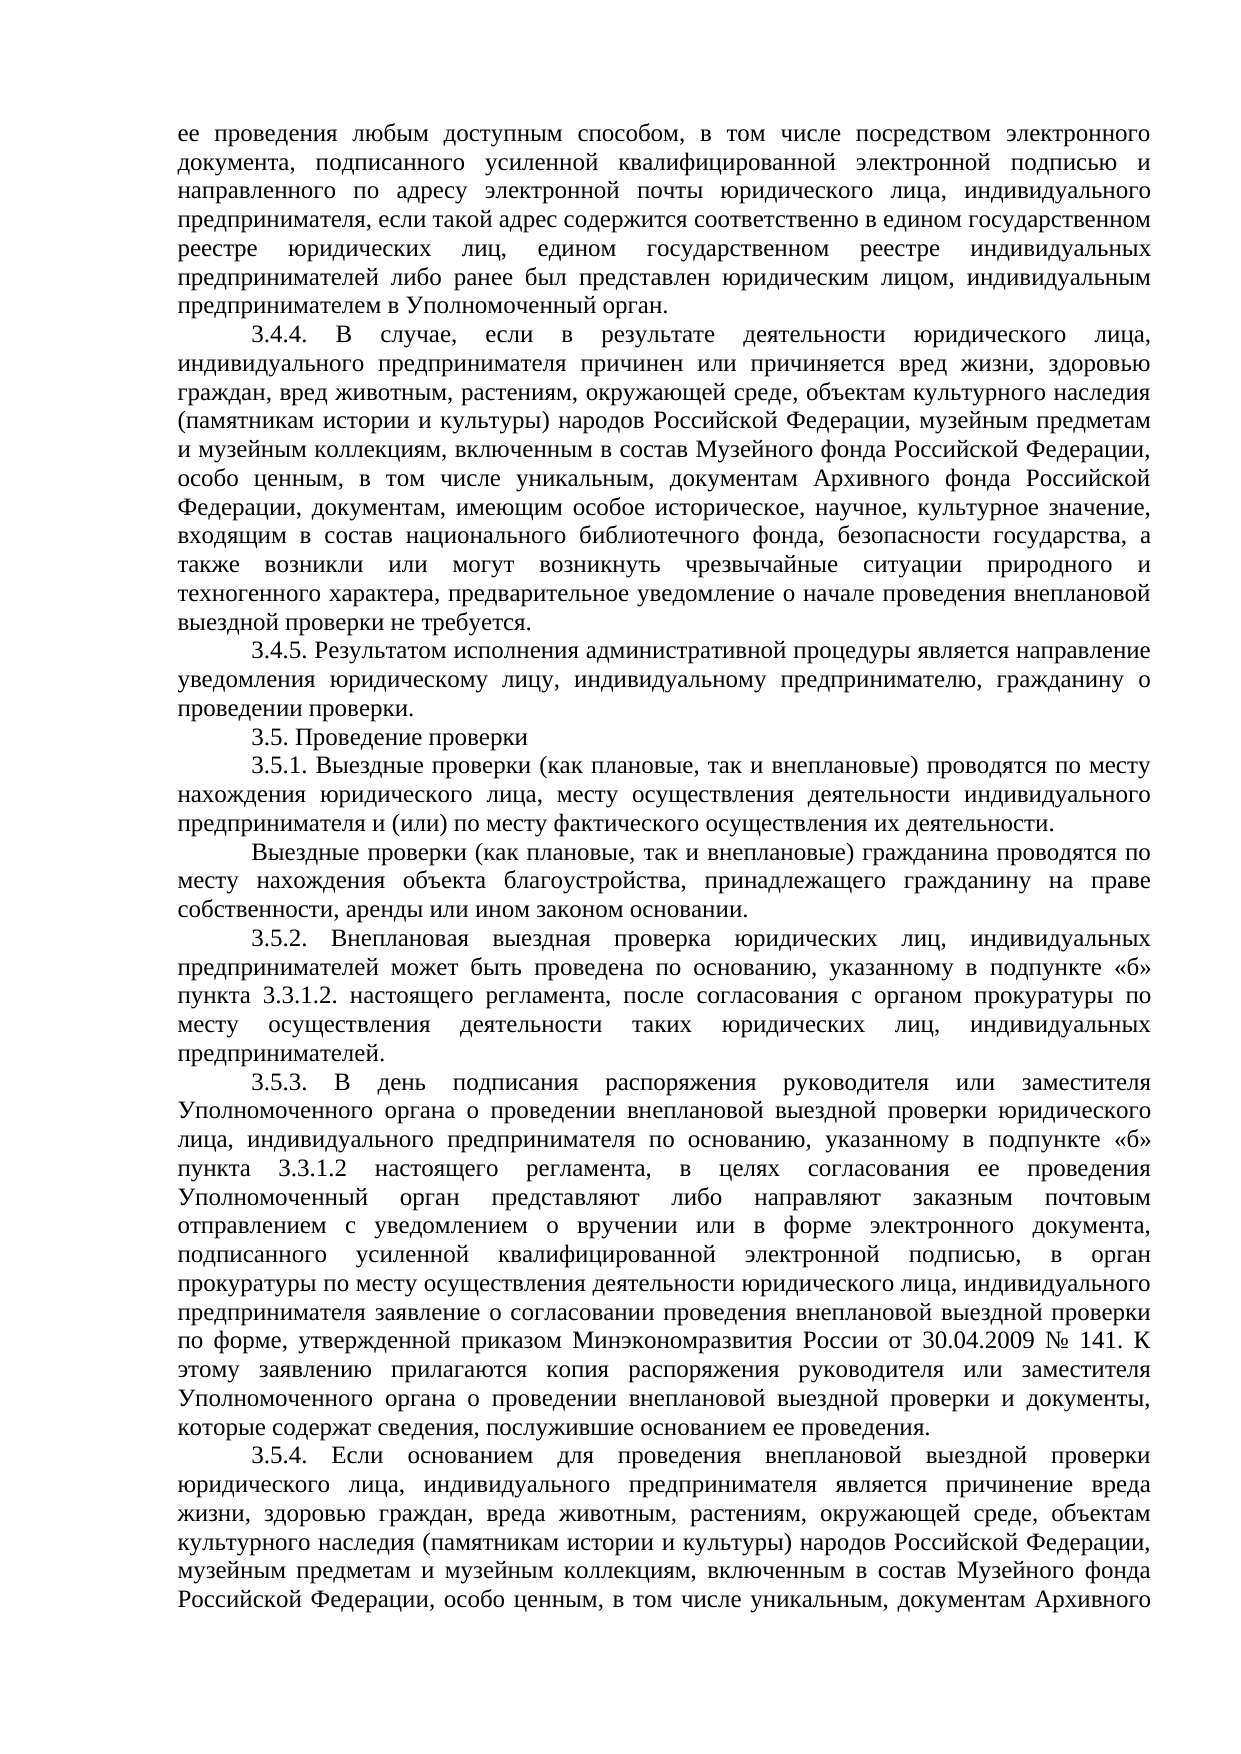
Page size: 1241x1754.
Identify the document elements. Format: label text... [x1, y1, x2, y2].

text 3.4.4. В случае, если в результате деятельности юридического лица, индивидуального предпринимателя причинен или причиняется вред жизни, здоровью граждан, вред животным, растениям, окружающей среде, объектам культурного наследия (памятникам истории и культуры) народов Российской Федерации, музейным предметам и музейным коллекциям, включенным в состав Музейного фонда Российской Федерации, особо ценным, в том числе уникальным, документам Архивного фонда Российской Федерации, документам, имеющим особое историческое, научное, культурное значение, входящим в состав национального библиотечного фонда, безопасности государства, а также возникли или могут возникнуть чрезвычайные ситуации природного и техногенного характера, предварительное уведомление о начале проведения внеплановой выездной проверки не требуется. [177, 319, 1152, 636]
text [177, 1441, 1152, 1613]
text 3.4.5. Результатом исполнения административной процедуры является направление уведомления юридическому лицу, индивидуальному предпринимателю, гражданину о проведении проверки. [177, 636, 1152, 722]
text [177, 118, 1152, 319]
text 3.5. Проведение проверки [177, 722, 1152, 751]
text 3.5.1. Выездные проверки (как плановые, так и внеплановые) проводятся по месту нахождения юридического лица, месту осуществления деятельности индивидуального предпринимателя и (или) по месту фактического осуществления их деятельности. [177, 751, 1152, 837]
text Выездные проверки (как плановые, так и внеплановые) гражданина проводятся по месту нахождения объекта благоустройства, принадлежащего гражданину на праве собственности, аренды или ином законом основании. [177, 837, 1152, 923]
text 3.5.2. Внеплановая выездная проверка юридических лиц, индивидуальных предпринимателей может быть проведена по основанию, указанному в подпункте «б» пункта 3.3.1.2. настоящего регламента, после согласования с органом прокуратуры по месту осуществления деятельности таких юридических лиц, индивидуальных предпринимателей. [177, 923, 1152, 1067]
text 3.5.3. В день подписания распоряжения руководителя или заместителя Уполномоченного органа о проведении внеплановой выездной проверки юридического лица, индивидуального предпринимателя по основанию, указанному в подпункте «б» пункта 3.3.1.2 настоящего регламента, в целях согласования ее проведения Уполномоченный орган представляют либо направляют заказным почтовым отправлением с уведомлением о вручении или в форме электронного документа, подписанного усиленной квалифицированной электронной подписью, в орган прокуратуры по месту осуществления деятельности юридического лица, индивидуального предпринимателя заявление о согласовании проведения внеплановой выездной проверки по форме, утвержденной приказом Минэкономразвития России от 30.04.2009 № 141. К этому заявлению прилагаются копия распоряжения руководителя или заместителя Уполномоченного органа о проведении внеплановой выездной проверки и документы, которые содержат сведения, послужившие основанием ее проведения. [177, 1067, 1152, 1441]
